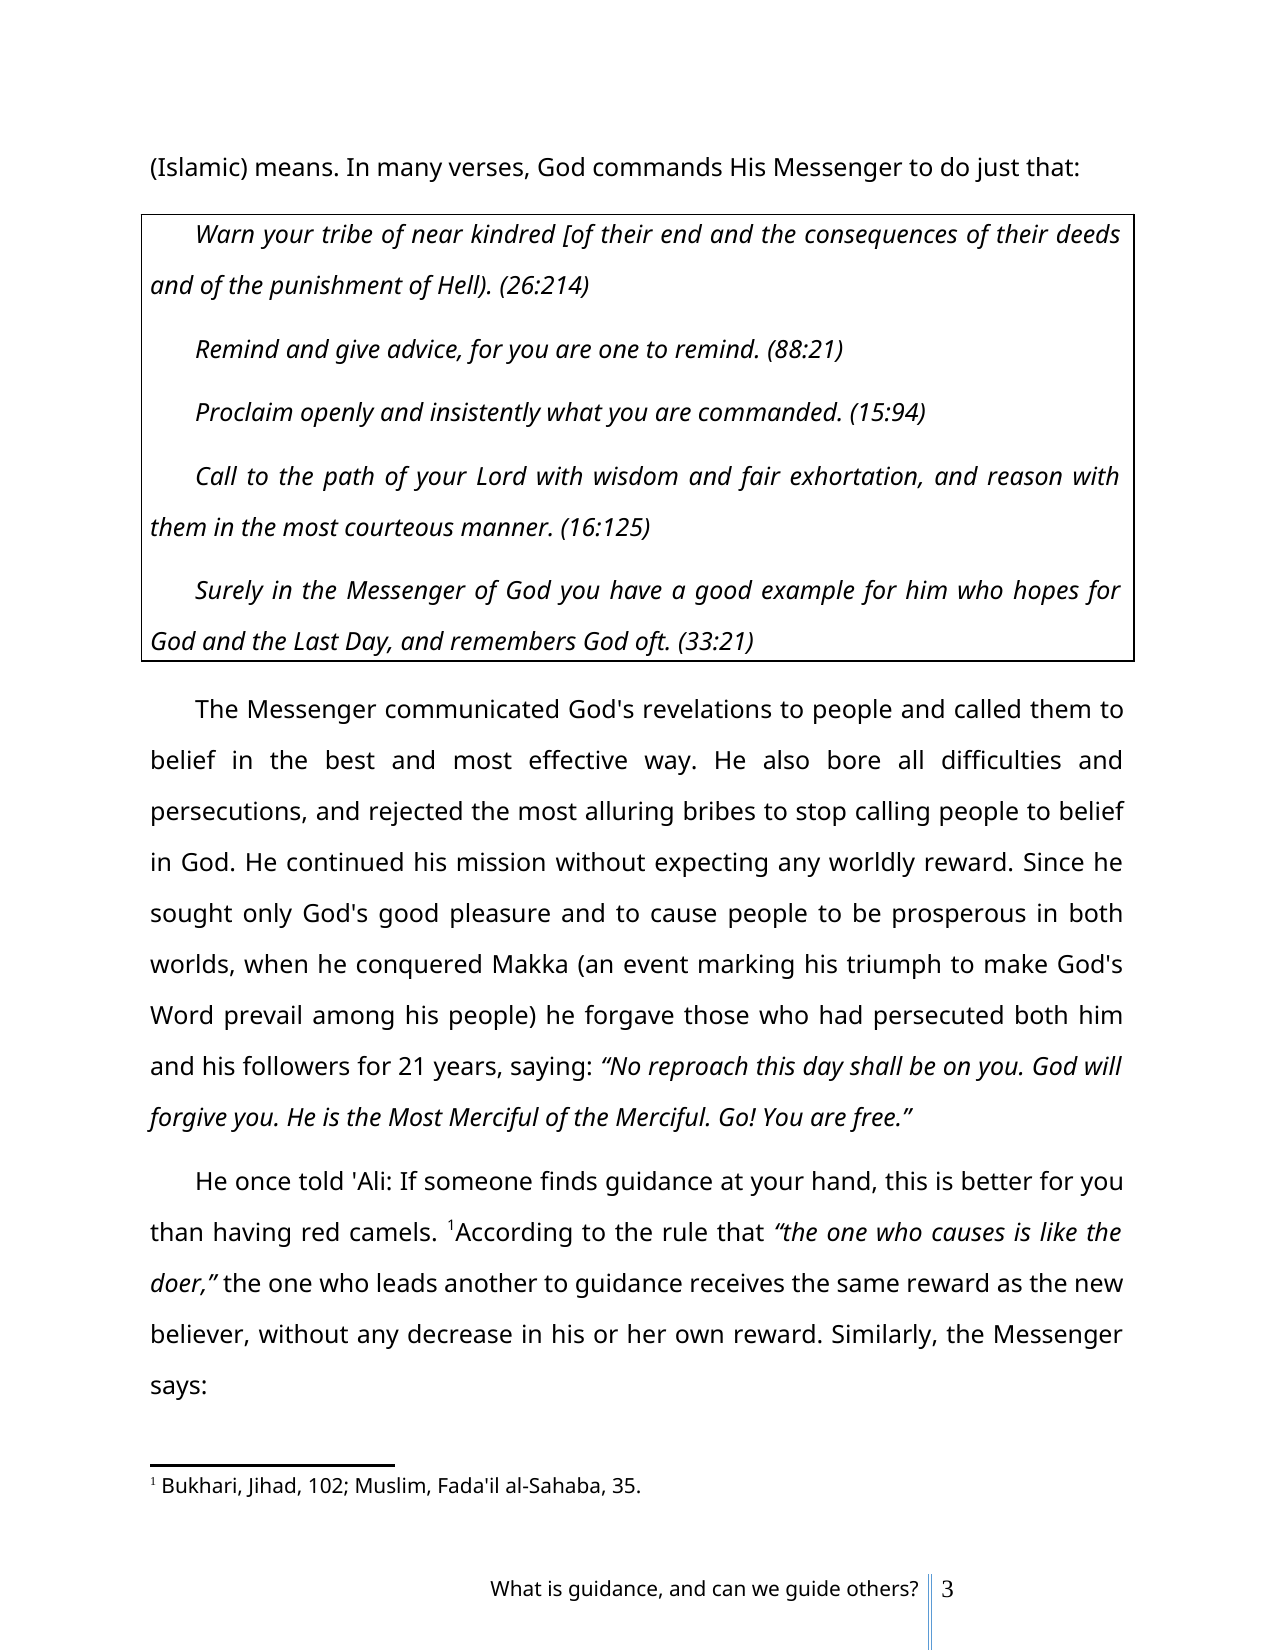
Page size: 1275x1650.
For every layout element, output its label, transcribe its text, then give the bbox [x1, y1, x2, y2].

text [150, 150, 1125, 184]
text Remind and give advice, for you are one to remind. (88:21) [142, 328, 1133, 365]
text The Messenger communicated God's revelations to people and called them to belief in the best and most effective way. He also bore all difficulties and persecutions, and rejected the most alluring bribes to stop calling people to belief in God. He continued his mission without expecting any worldly reward. Since he sought only God's good pleasure and to cause people to be prosperous in both worlds, when he conquered Makka (an event marking his triumph to make God's Word prevail among his people) he forgave those who had persecuted both him and his followers for 21 years, saying: “No reproach this day shall be on you. God will forgive you. He is the Most Merciful of the Merciful. Go! You are free.” [150, 692, 1125, 1134]
text Proclaim openly and insistently what you are commanded. (15:94) [142, 392, 1133, 429]
text Surely in the Messenger of God you have a good example for him who hopes for God and the Last Day, and remembers God oft. (33:21) [142, 570, 1133, 660]
text Call to the path of your Lord with wisdom and fair exhortation, and reason with them in the most courteous manner. (16:125) [142, 455, 1133, 543]
text Warn your tribe of near kindred [of their end and the consequences of their deeds and of the punishment of Hell). (26:214) [142, 215, 1133, 302]
text He once told 'Ali: If someone finds guidance at your hand, this is better for you than having red camels. According to the rule that “the one who causes is like the doer,” the one who leads another to guidance receives the same reward as the new believer, without any decrease in his or her own reward. Similarly, the Messenger says: [150, 1163, 1125, 1402]
